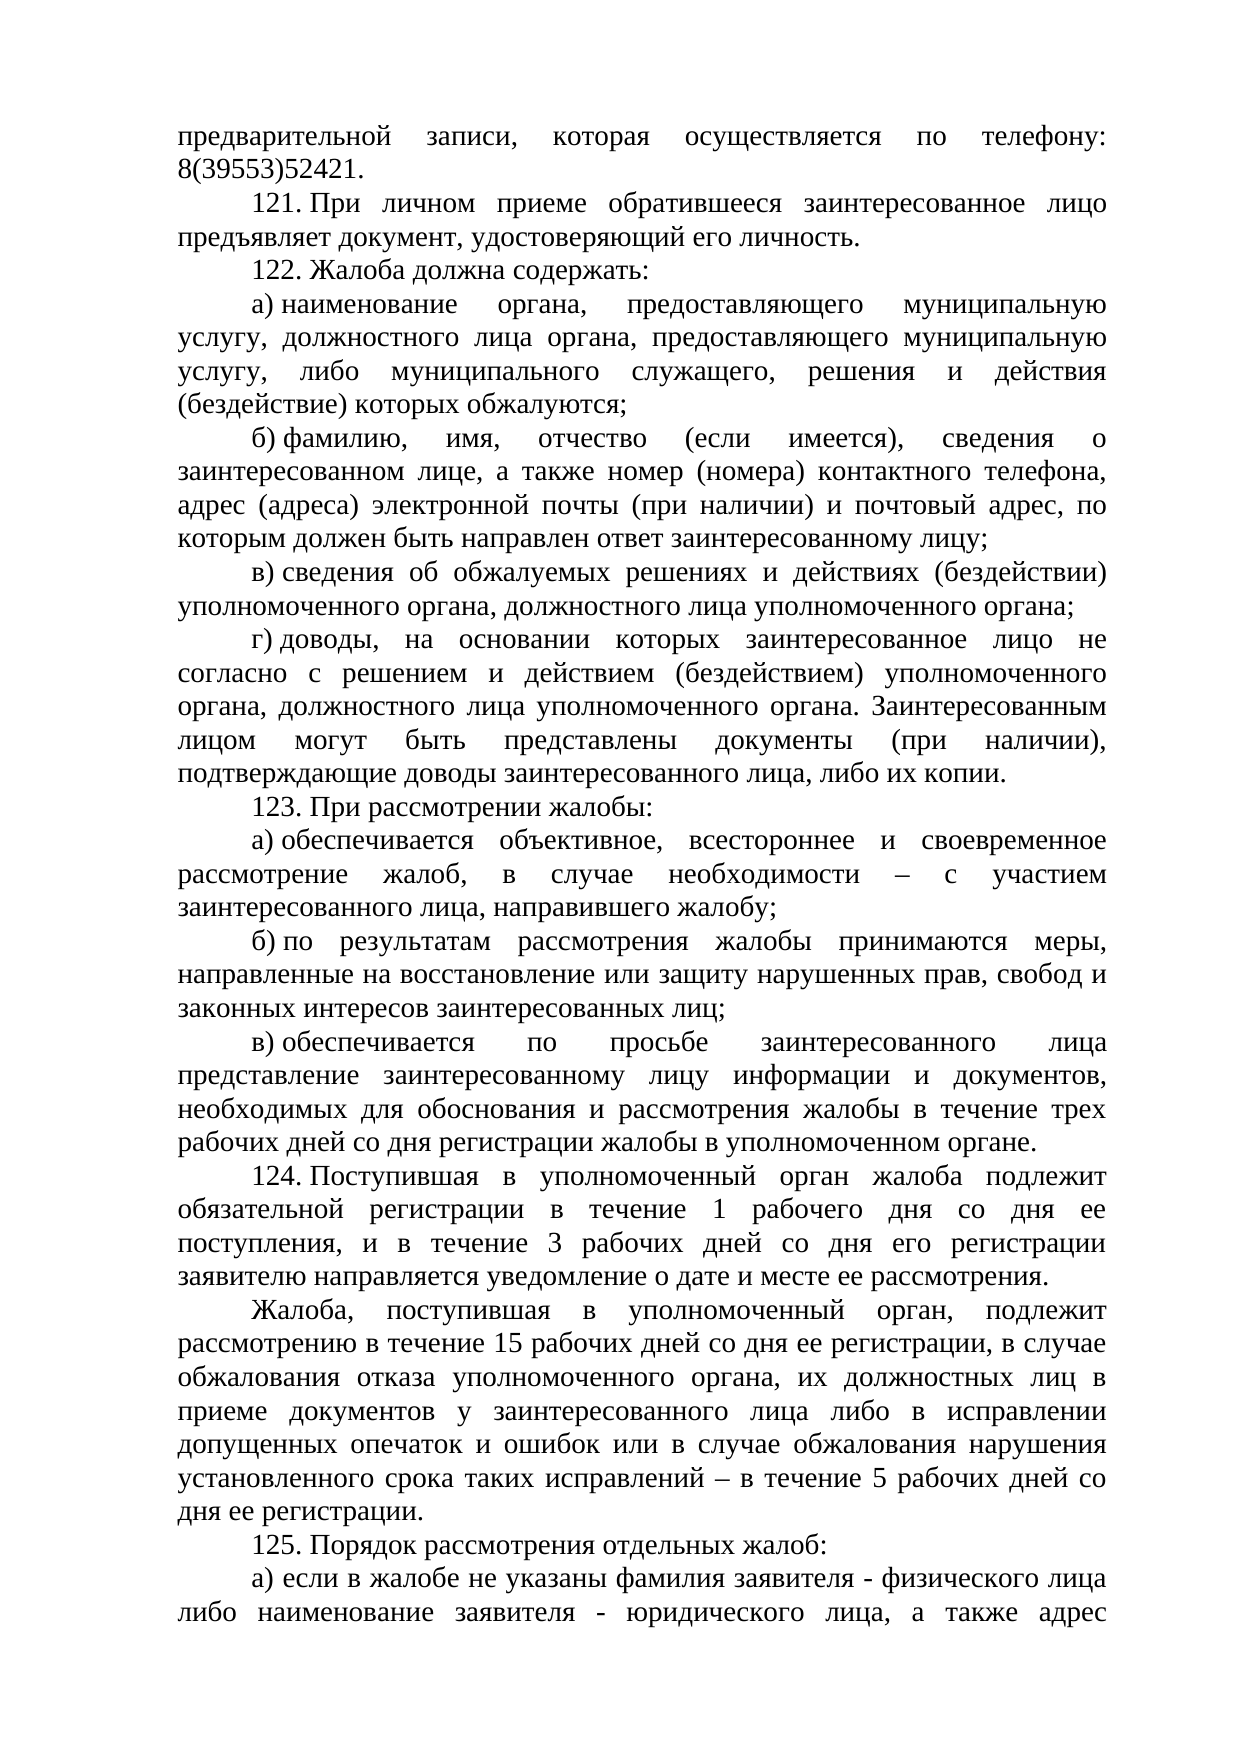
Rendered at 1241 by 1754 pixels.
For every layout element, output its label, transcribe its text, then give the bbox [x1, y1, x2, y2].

text а) обеспечивается объективное, всестороннее и своевременное рассмотрение жалоб, в случае необходимости – с участием заинтересованного лица, направившего жалобу; [177, 822, 1107, 923]
text б) по результатам рассмотрения жалобы принимаются меры, направленные на восстановление или защиту нарушенных прав, свобод и законных интересов заинтересованных лиц; [177, 923, 1107, 1024]
text г) доводы, на основании которых заинтересованное лицо не согласно с решением и действием (бездействием) уполномоченного органа, должностного лица уполномоченного органа. Заинтересованным лицом могут быть представлены документы (при наличии), подтверждающие доводы заинтересованного лица, либо их копии. [177, 621, 1107, 789]
text Жалоба, поступившая в уполномоченный орган, подлежит рассмотрению в течение 15 рабочих дней со дня ее регистрации, в случае обжалования отказа уполномоченного органа, их должностных лиц в приеме документов у заинтересованного лица либо в исправлении допущенных опечаток и ошибок или в случае обжалования нарушения установленного срока таких исправлений – в течение 5 рабочих дней со дня ее регистрации. [177, 1292, 1107, 1527]
text а) наименование органа, предоставляющего муниципальную услугу, должностного лица органа, предоставляющего муниципальную услугу, либо муниципального служащего, решения и действия (бездействие) которых обжалуются; [177, 286, 1107, 420]
text в) обеспечивается по просьбе заинтересованного лица представление заинтересованному лицу информации и документов, необходимых для обоснования и рассмотрения жалобы в течение трех рабочих дней со дня регистрации жалобы в уполномоченном органе. [177, 1024, 1107, 1158]
text 123. При рассмотрении жалобы: [177, 789, 1107, 822]
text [177, 118, 1107, 185]
text б) фамилию, имя, отчество (если имеется), сведения о заинтересованном лице, а также номер (номера) контактного телефона, адрес (адреса) электронной почты (при наличии) и почтовый адрес, по которым должен быть направлен ответ заинтересованному лицу; [177, 420, 1107, 554]
text в) сведения об обжалуемых решениях и действиях (бездействии) уполномоченного органа, должностного лица уполномоченного органа; [177, 554, 1107, 621]
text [177, 1560, 1107, 1627]
text 125. Порядок рассмотрения отдельных жалоб: [177, 1527, 1107, 1560]
text 124. Поступившая в уполномоченный орган жалоба подлежит обязательной регистрации в течение 1 рабочего дня со дня ее поступления, и в течение 3 рабочих дней со дня его регистрации заявителю направляется уведомление о дате и месте ее рассмотрения. [177, 1158, 1107, 1292]
text 121. При личном приеме обратившееся заинтересованное лицо предъявляет документ, удостоверяющий его личность. [177, 185, 1107, 252]
text 122. Жалоба должна содержать: [177, 252, 1107, 286]
